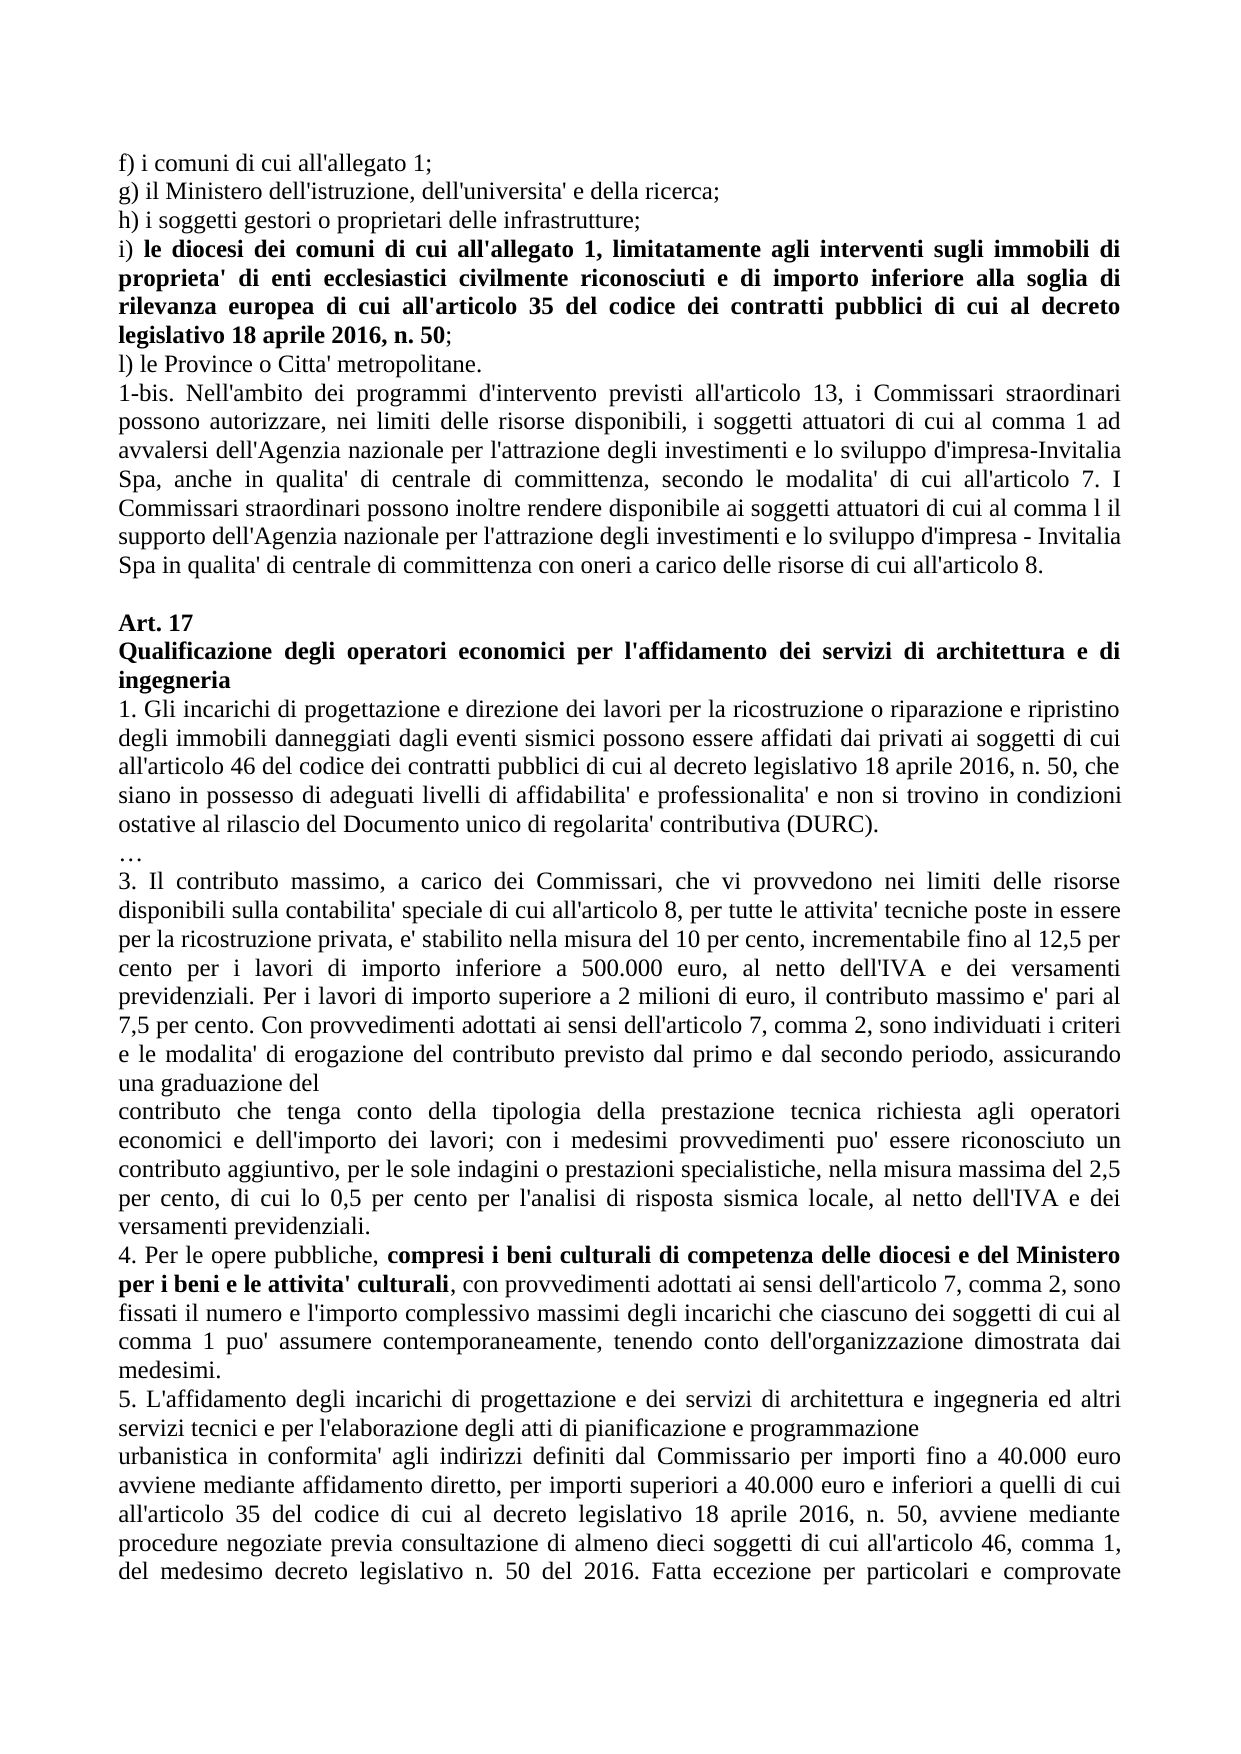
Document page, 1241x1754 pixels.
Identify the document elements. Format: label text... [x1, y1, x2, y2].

text f) i comuni di cui all'allegato 1; [118, 148, 1122, 176]
text Art. 17 [118, 608, 1122, 636]
text h) i soggetti gestori o proprietari delle infrastrutture; [118, 205, 1122, 234]
text l) le Province o Citta' metropolitane. [118, 349, 1122, 378]
text … [118, 838, 1122, 866]
text 5. L'affidamento degli incarichi di progettazione e dei servizi di architettura e ingegneria ed altri servizi tecnici e per l'elaborazione degli atti di pianificazione e programmazione [118, 1384, 1122, 1441]
text contributo che tenga conto della tipologia della prestazione tecnica richiesta agli operatori economici e dell'importo dei lavori; con i medesimi provvedimenti puo' essere riconosciuto un contributo aggiuntivo, per le sole indagini o prestazioni specialistiche, nella misura massima del 2,5 per cento, di cui lo 0,5 per cento per l'analisi di risposta sismica locale, al netto dell'IVA e dei versamenti previdenziali. [118, 1096, 1122, 1240]
text Qualificazione degli operatori economici per l'affidamento dei servizi di architettura e di ingegneria [118, 636, 1122, 694]
text i) le diocesi dei comuni di cui all'allegato 1, limitatamente agli interventi sugli immobili di proprieta' di enti ecclesiastici civilmente riconosciuti e di importo inferiore alla soglia di rilevanza europea di cui all'articolo 35 del codice dei contratti pubblici di cui al decreto legislativo 18 aprile 2016, n. 50; [118, 234, 1122, 349]
text 1-bis. Nell'ambito dei programmi d'intervento previsti all'articolo 13, i Commissari straordinari possono autorizzare, nei limiti delle risorse disponibili, i soggetti attuatori di cui al comma 1 ad avvalersi dell'Agenzia nazionale per l'attrazione degli investimenti e lo sviluppo d'impresa-Invitalia Spa, anche in qualita' di centrale di committenza, secondo le modalita' di cui all'articolo 7. I Commissari straordinari possono inoltre rendere disponibile ai soggetti attuatori di cui al comma l il supporto dell'Agenzia nazionale per l'attrazione degli investimenti e lo sviluppo d'impresa - Invitalia Spa in qualita' di centrale di committenza con oneri a carico delle risorse di cui all'articolo 8. [118, 378, 1122, 579]
text g) il Ministero dell'istruzione, dell'universita' e della ricerca; [118, 176, 1122, 205]
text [118, 1441, 1122, 1585]
text 4. Per le opere pubbliche, compresi i beni culturali di competenza delle diocesi e del Ministero per i beni e le attivita' culturali, con provvedimenti adottati ai sensi dell'articolo 7, comma 2, sono fissati il numero e l'importo complessivo massimi degli incarichi che ciascuno dei soggetti di cui al comma 1 puo' assumere contemporaneamente, tenendo conto dell'organizzazione dimostrata dai medesimi. [118, 1240, 1122, 1384]
text 1. Gli incarichi di progettazione e direzione dei lavori per la ricostruzione o riparazione e ripristino degli immobili danneggiati dagli eventi sismici possono essere affidati dai privati ai soggetti di cui all'articolo 46 del codice dei contratti pubblici di cui al decreto legislativo 18 aprile 2016, n. 50, che siano in possesso di adeguati livelli di affidabilita' e professionalita' e non si trovino in condizioni ostative al rilascio del Documento unico di regolarita' contributiva (DURC). [118, 694, 1122, 838]
text 3. Il contributo massimo, a carico dei Commissari, che vi provvedono nei limiti delle risorse disponibili sulla contabilita' speciale di cui all'articolo 8, per tutte le attivita' tecniche poste in essere per la ricostruzione privata, e' stabilito nella misura del 10 per cento, incrementabile fino al 12,5 per cento per i lavori di importo inferiore a 500.000 euro, al netto dell'IVA e dei versamenti previdenziali. Per i lavori di importo superiore a 2 milioni di euro, il contributo massimo e' pari al 7,5 per cento. Con provvedimenti adottati ai sensi dell'articolo 7, comma 2, sono individuati i criteri e le modalita' di erogazione del contributo previsto dal primo e dal secondo periodo, assicurando una graduazione del [118, 866, 1122, 1096]
